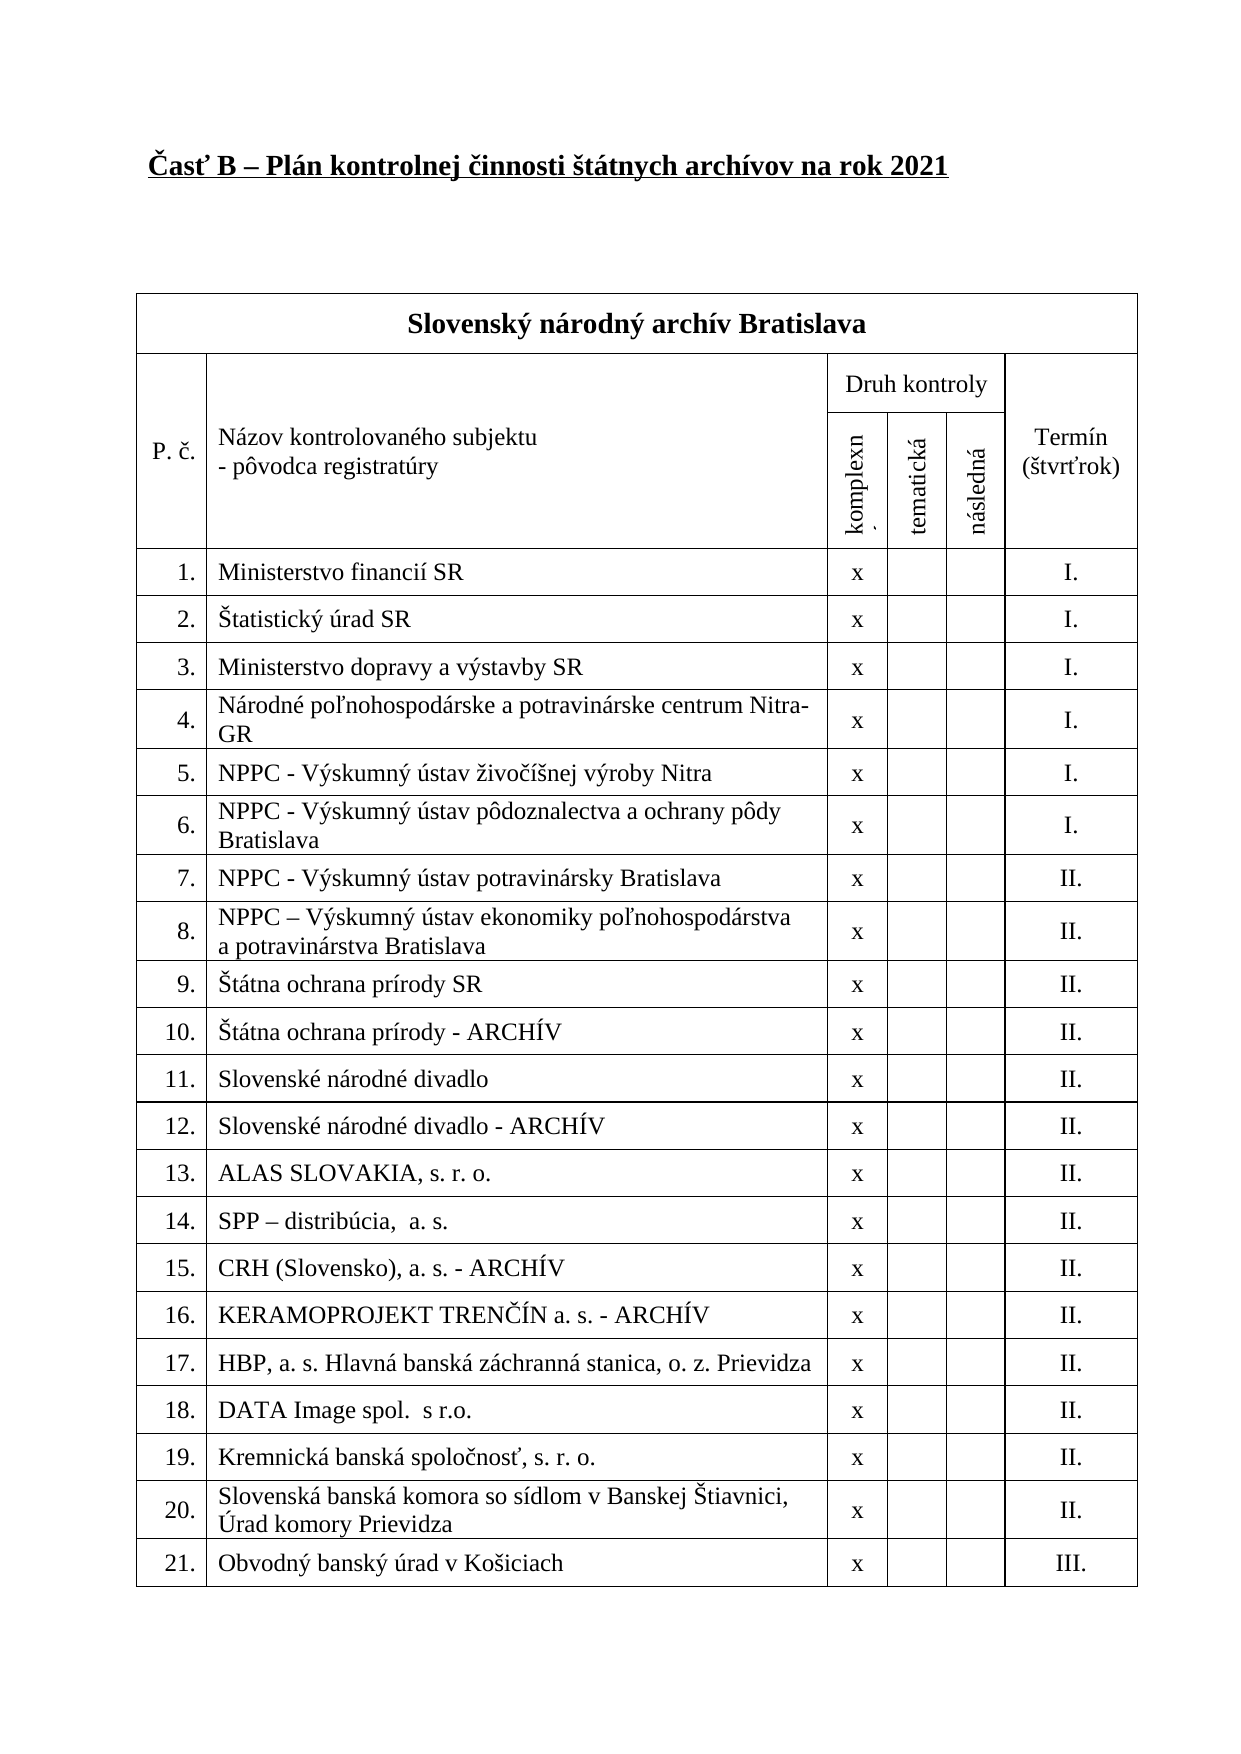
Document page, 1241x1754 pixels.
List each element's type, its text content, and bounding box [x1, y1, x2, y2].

table_cell x [828, 855, 887, 901]
table_cell NPPC - Výskumný ústav pôdoznalectva a ochrany pôdy Bratislava [207, 796, 827, 854]
table_cell Slovenské národné divadlo - ARCHÍV [207, 1103, 827, 1149]
table_cell [888, 1244, 946, 1291]
table_cell [947, 1150, 1004, 1196]
table_cell 7. [137, 855, 206, 901]
table_cell x [828, 902, 887, 959]
table_cell [888, 1539, 946, 1586]
table_cell 14. [137, 1197, 206, 1243]
table_cell 12. [137, 1103, 206, 1149]
table_cell [947, 1539, 1004, 1586]
table_cell I. [1006, 643, 1137, 689]
table_cell x [828, 1434, 887, 1480]
table_cell x [828, 1244, 887, 1291]
table_cell P. č. [137, 354, 206, 547]
table_cell [888, 1103, 946, 1149]
table_cell 13. [137, 1150, 206, 1196]
table_cell [888, 1434, 946, 1480]
table_cell II. [1006, 1292, 1137, 1338]
table_cell 2. [137, 596, 206, 642]
table_cell Názov kontrolovaného subjektu - pôvodca registratúry [207, 354, 827, 547]
table_cell x [828, 1386, 887, 1432]
table_cell [888, 1150, 946, 1196]
table_cell [888, 1197, 946, 1243]
table_cell x [828, 596, 887, 642]
table_cell [947, 1292, 1004, 1338]
table_cell [947, 1481, 1004, 1538]
table_cell II. [1006, 1197, 1137, 1243]
table_header Slovenský národný archív Bratislava [137, 294, 1137, 353]
table_cell Obvodný banský úrad v Košiciach [207, 1539, 827, 1586]
table_cell [947, 1197, 1004, 1243]
table_cell [947, 961, 1004, 1007]
table_cell [947, 549, 1004, 595]
table_cell x [828, 1481, 887, 1538]
table_cell [947, 690, 1004, 748]
table_cell [947, 1055, 1004, 1101]
table_cell II. [1006, 961, 1137, 1007]
table_cell Termín (štvrťrok) [1006, 354, 1137, 547]
table_cell Štatistický úrad SR [207, 596, 827, 642]
table_cell x [828, 1292, 887, 1338]
table_cell [888, 1055, 946, 1101]
table_cell [947, 1339, 1004, 1385]
table_cell 19. [137, 1434, 206, 1480]
table_cell 16. [137, 1292, 206, 1338]
table_cell [947, 596, 1004, 642]
table_cell ALAS SLOVAKIA, s. r. o. [207, 1150, 827, 1196]
table_cell [888, 1008, 946, 1054]
table_cell 21. [137, 1539, 206, 1586]
table_cell Druh kontroly [828, 354, 1004, 412]
table_cell 15. [137, 1244, 206, 1291]
table_cell [947, 643, 1004, 689]
table_cell [888, 690, 946, 748]
table_cell 1. [137, 549, 206, 595]
table_cell x [828, 1055, 887, 1101]
table_cell II. [1006, 1244, 1137, 1291]
table_cell 17. [137, 1339, 206, 1385]
table_cell Národné poľnohospodárske a potravinárske centrum Nitra-GR [207, 690, 827, 748]
table_cell [947, 1103, 1004, 1149]
table_cell CRH (Slovensko), a. s. - ARCHÍV [207, 1244, 827, 1291]
table_cell x [828, 690, 887, 748]
table_cell x [828, 796, 887, 854]
table_cell KERAMOPROJEKT TRENČÍN a. s. - ARCHÍV [207, 1292, 827, 1338]
table_cell [888, 1481, 946, 1538]
table_cell [947, 855, 1004, 901]
table_cell 8. [137, 902, 206, 959]
table_cell [947, 796, 1004, 854]
text Časť B – Plán kontrolnej činnosti štátnych archívov na rok 2021 [148, 148, 1093, 181]
table_cell x [828, 749, 887, 795]
table_cell II. [1006, 855, 1137, 901]
table_cell NPPC - Výskumný ústav živočíšnej výroby Nitra [207, 749, 827, 795]
table_cell x [828, 1197, 887, 1243]
table_cell 18. [137, 1386, 206, 1432]
table_cell [947, 1386, 1004, 1432]
table_cell II. [1006, 1150, 1137, 1196]
table_cell x [828, 1103, 887, 1149]
table_cell Ministerstvo financií SR [207, 549, 827, 595]
table_cell x [828, 1008, 887, 1054]
table_cell Slovenské národné divadlo [207, 1055, 827, 1101]
table_cell II. [1006, 902, 1137, 959]
table_cell [888, 855, 946, 901]
table_cell 5. [137, 749, 206, 795]
table_cell x [828, 1539, 887, 1586]
table_cell následná [947, 413, 1004, 547]
table_cell II. [1006, 1339, 1137, 1385]
table_cell HBP, a. s. Hlavná banská záchranná stanica, o. z. Prievidza [207, 1339, 827, 1385]
table_cell [947, 902, 1004, 959]
table_cell [947, 1434, 1004, 1480]
table_cell 10. [137, 1008, 206, 1054]
table_cell NPPC - Výskumný ústav potravinársky Bratislava [207, 855, 827, 901]
table_cell II. [1006, 1055, 1137, 1101]
table_cell I. [1006, 749, 1137, 795]
table_cell x [828, 1339, 887, 1385]
table_cell komplexná [828, 413, 887, 547]
table_cell Štátna ochrana prírody SR [207, 961, 827, 1007]
table_cell II. [1006, 1103, 1137, 1149]
table_cell Štátna ochrana prírody - ARCHÍV [207, 1008, 827, 1054]
table_cell x [828, 961, 887, 1007]
table_cell 3. [137, 643, 206, 689]
table_cell [888, 1339, 946, 1385]
table_cell [947, 1008, 1004, 1054]
table_cell Kremnická banská spoločnosť, s. r. o. [207, 1434, 827, 1480]
table_cell 20. [137, 1481, 206, 1538]
table_cell II. [1006, 1386, 1137, 1432]
table_cell [947, 749, 1004, 795]
table_cell [888, 749, 946, 795]
table_cell I. [1006, 690, 1137, 748]
table_cell I. [1006, 796, 1137, 854]
table_cell SPP – distribúcia, a. s. [207, 1197, 827, 1243]
table_cell [888, 961, 946, 1007]
table_cell II. [1006, 1434, 1137, 1480]
table_cell [888, 549, 946, 595]
table_cell I. [1006, 596, 1137, 642]
table_cell [888, 596, 946, 642]
table_cell 6. [137, 796, 206, 854]
table_cell x [828, 643, 887, 689]
table_cell Slovenská banská komora so sídlom v Banskej Štiavnici, Úrad komory Prievidza [207, 1481, 827, 1538]
table_cell x [828, 1150, 887, 1196]
table_cell II. [1006, 1481, 1137, 1538]
table_cell [888, 796, 946, 854]
table_cell [888, 1386, 946, 1432]
table_cell 4. [137, 690, 206, 748]
table_cell [947, 1244, 1004, 1291]
table_cell [888, 1292, 946, 1338]
table_cell [888, 902, 946, 959]
table_cell NPPC – Výskumný ústav ekonomiky poľnohospodárstva a potravinárstva Bratislava [207, 902, 827, 959]
table_cell x [828, 549, 887, 595]
table_cell [888, 643, 946, 689]
table_cell II. [1006, 1008, 1137, 1054]
table_cell DATA Image spol. s r.o. [207, 1386, 827, 1432]
table_cell 11. [137, 1055, 206, 1101]
table_cell tematická [888, 413, 946, 547]
table_cell III. [1006, 1539, 1137, 1586]
table_cell 9. [137, 961, 206, 1007]
table_cell Ministerstvo dopravy a výstavby SR [207, 643, 827, 689]
table_cell I. [1006, 549, 1137, 595]
